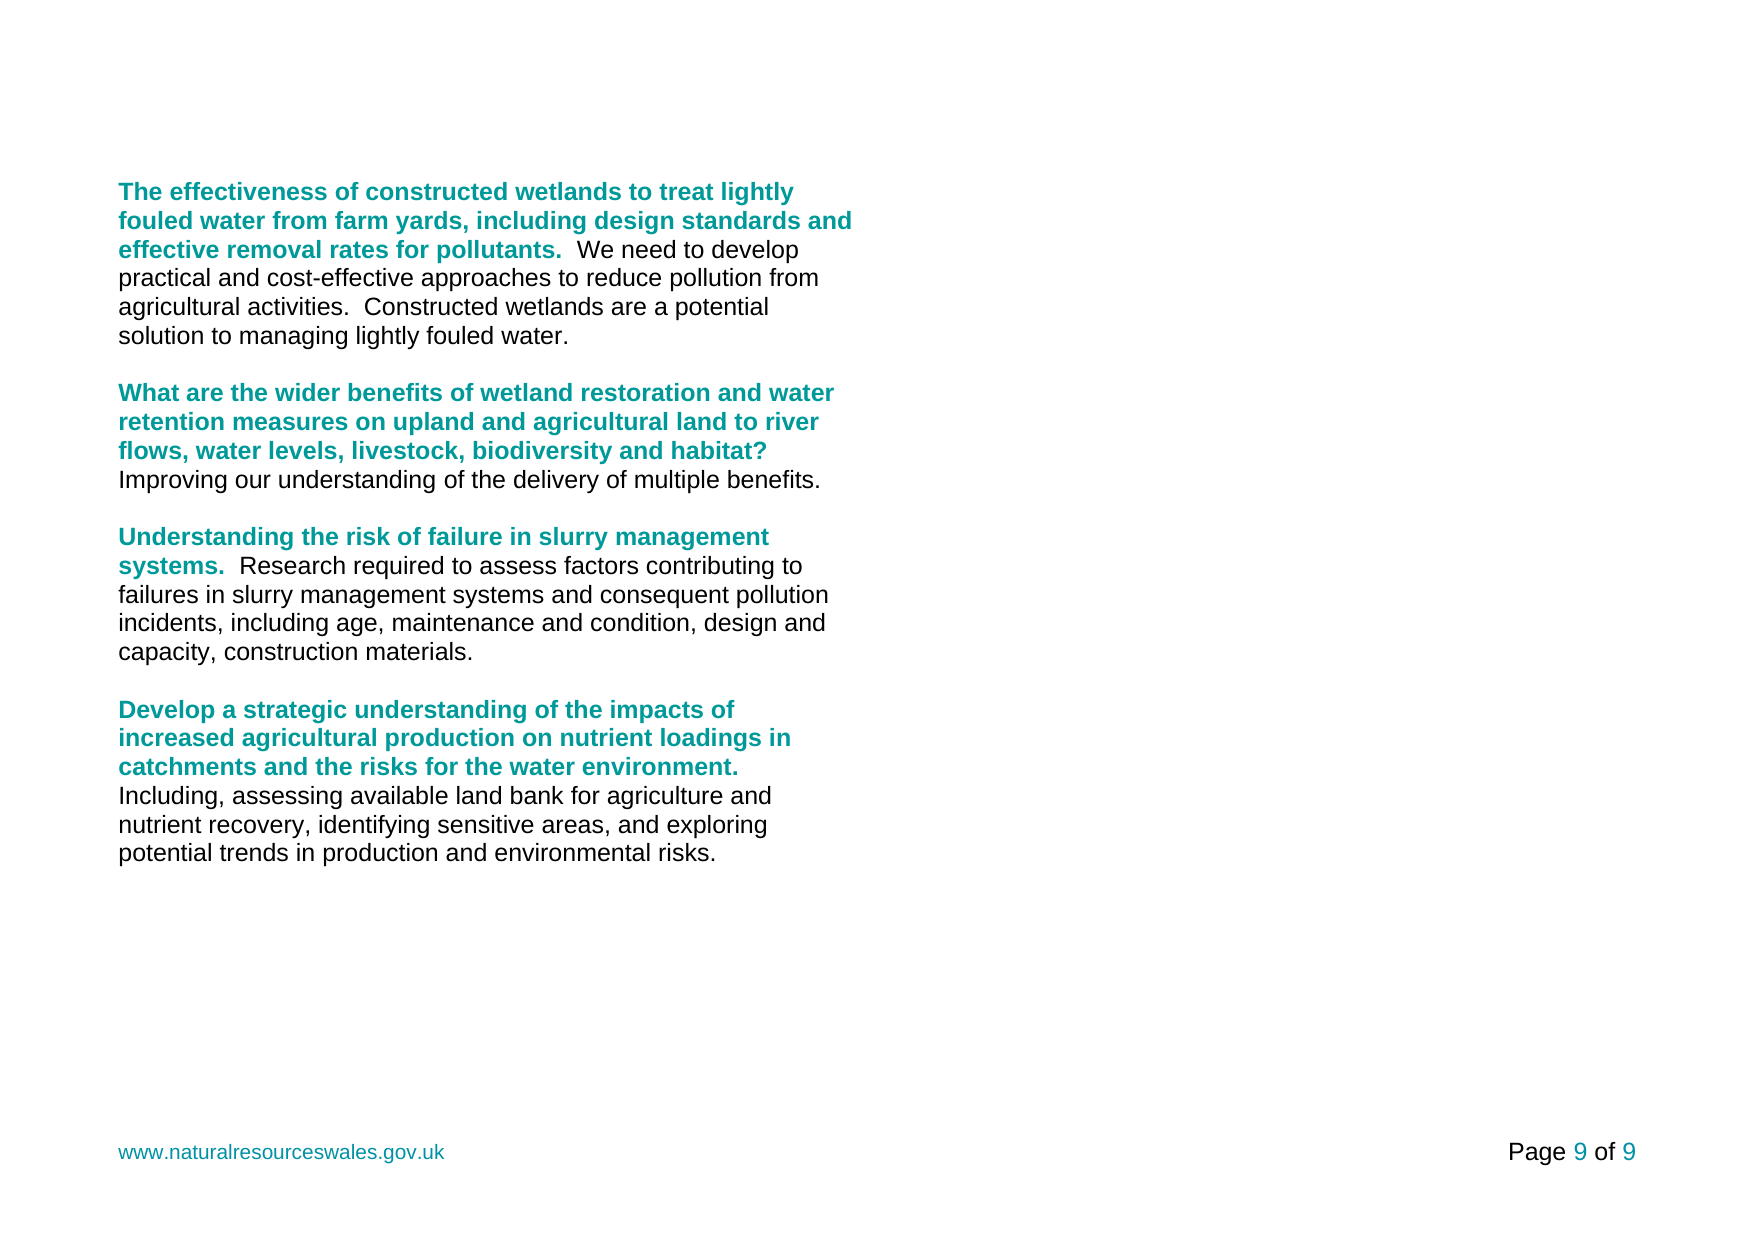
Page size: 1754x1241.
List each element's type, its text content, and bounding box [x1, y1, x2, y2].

text The effectiveness of constructed wetlands to treat lightly fouled water from farm yards, including design standards and effective removal rates for pollutants. We need to develop practical and cost-effective approaches to reduce pollution from agricultural activities. Constructed wetlands are a potential solution to managing lightly fouled water. [118, 177, 856, 350]
text What are the wider benefits of wetland restoration and water retention measures on upland and agricultural land to river flows, water levels, livestock, biodiversity and habitat? Improving our understanding of the delivery of multiple benefits. [118, 378, 856, 493]
text Understanding the risk of failure in slurry management systems. Research required to assess factors contributing to failures in slurry management systems and consequent pollution incidents, including age, maintenance and condition, design and capacity, construction materials. [118, 522, 856, 666]
text Develop a strategic understanding of the impacts of increased agricultural production on nutrient loadings in catchments and the risks for the water environment. Including, assessing available land bank for agriculture and nutrient recovery, identifying sensitive areas, and exploring potential trends in production and environmental risks. [118, 695, 856, 867]
